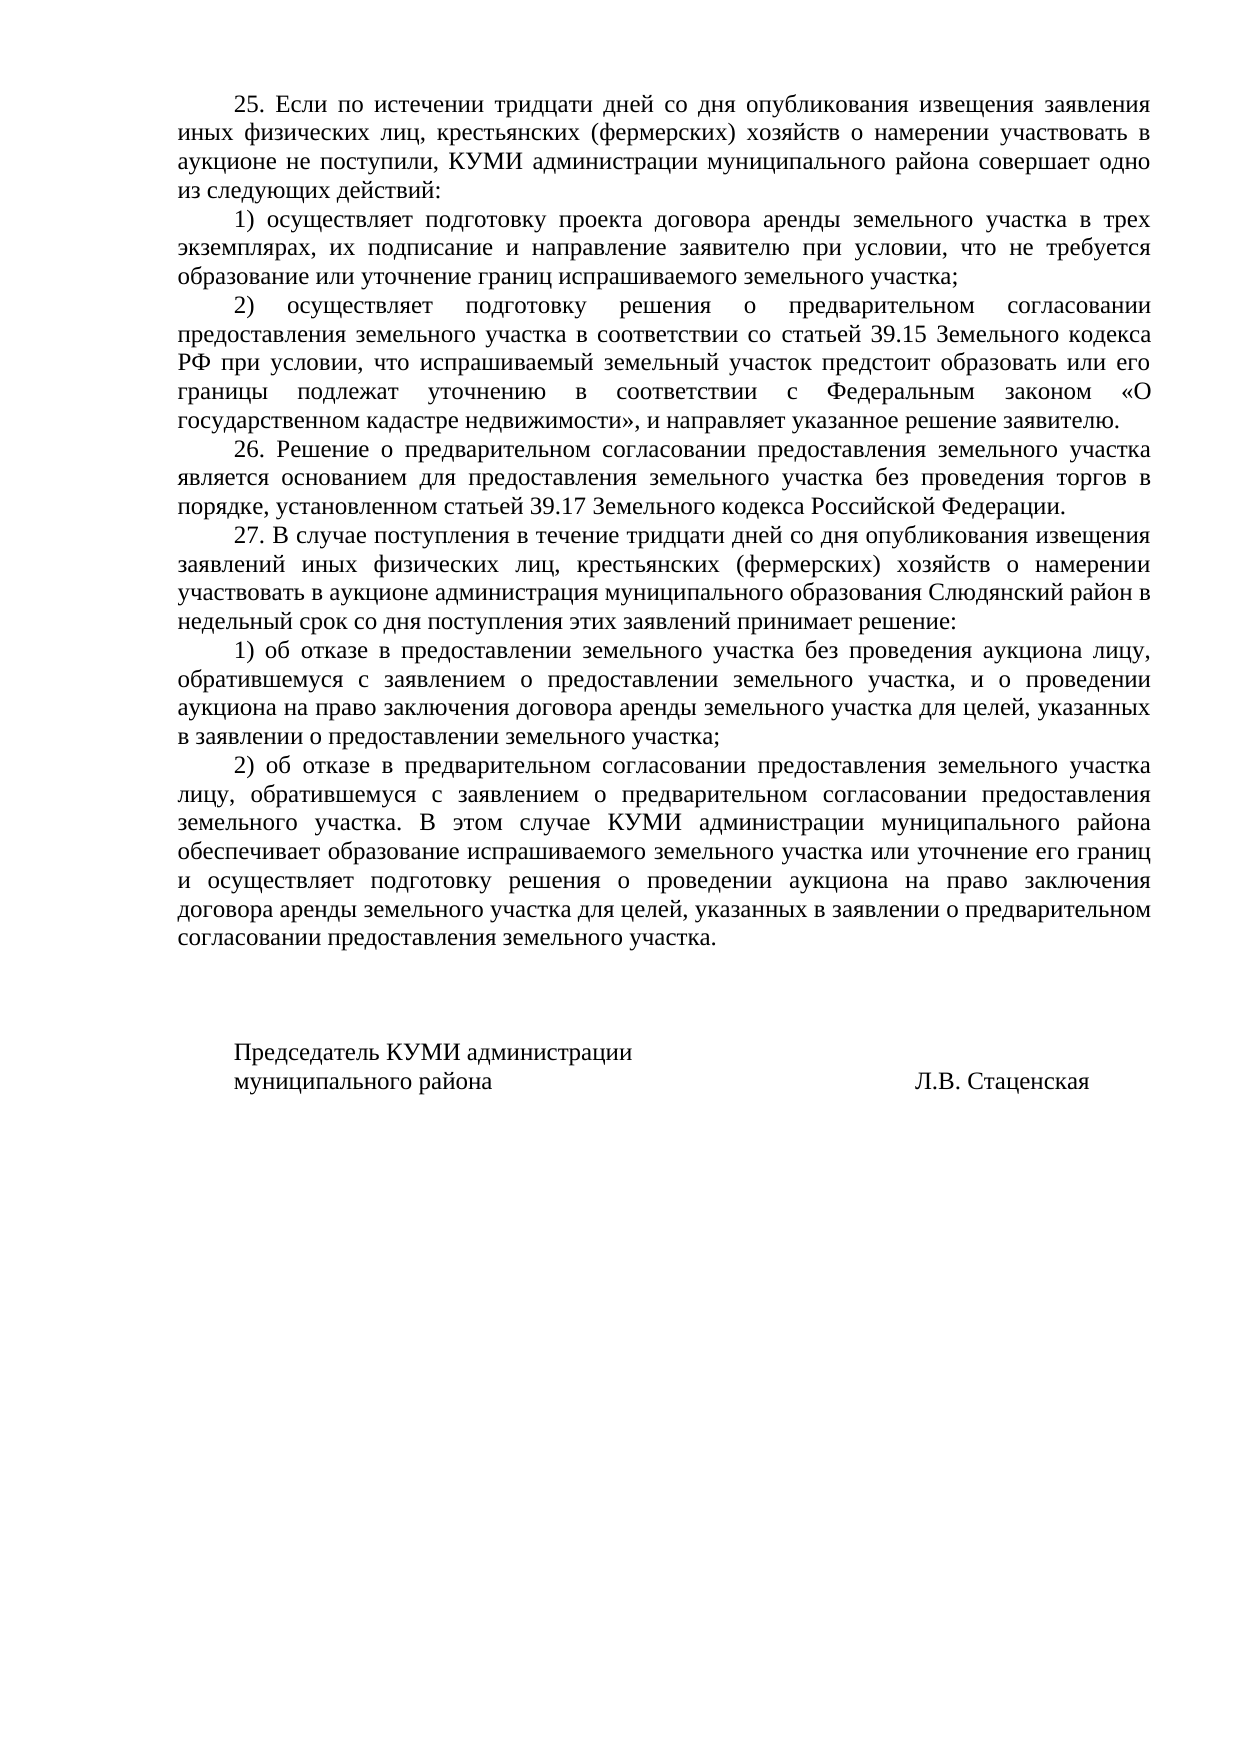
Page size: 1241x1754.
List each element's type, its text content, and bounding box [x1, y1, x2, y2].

text Председатель КУМИ администрации [177, 1037, 1152, 1066]
text 27. В случае поступления в течение тридцати дней со дня опубликования извещения заявлений иных физических лиц, крестьянских (фермерских) хозяйств о намерении участвовать в аукционе администрация муниципального образования Слюдянский район в недельный срок со дня поступления этих заявлений принимает решение: [177, 520, 1152, 635]
text 26. Решение о предварительном согласовании предоставления земельного участка является основанием для предоставления земельного участка без проведения торгов в порядке, установленном статьей 39.17 Земельного кодекса Российской Федерации. [177, 434, 1152, 520]
text 25. Если по истечении тридцати дней со дня опубликования извещения заявления иных физических лиц, крестьянских (фермерских) хозяйств о намерении участвовать в аукционе не поступили, КУМИ администрации муниципального района совершает одно из следующих действий: [177, 89, 1152, 204]
text муниципального района Л.В. Стаценская [177, 1066, 1152, 1095]
text 2) осуществляет подготовку решения о предварительном согласовании предоставления земельного участка в соответствии со статьей 39.15 Земельного кодекса РФ при условии, что испрашиваемый земельный участок предстоит образовать или его границы подлежат уточнению в соответствии с Федеральным законом «О государственном кадастре недвижимости», и направляет указанное решение заявителю. [177, 290, 1152, 434]
text 1) осуществляет подготовку проекта договора аренды земельного участка в трех экземплярах, их подписание и направление заявителю при условии, что не требуется образование или уточнение границ испрашиваемого земельного участка; [177, 204, 1152, 290]
text 1) об отказе в предоставлении земельного участка без проведения аукциона лицу, обратившемуся с заявлением о предоставлении земельного участка, и о проведении аукциона на право заключения договора аренды земельного участка для целей, указанных в заявлении о предоставлении земельного участка; [177, 635, 1152, 750]
text 2) об отказе в предварительном согласовании предоставления земельного участка лицу, обратившемуся с заявлением о предварительном согласовании предоставления земельного участка. В этом случае КУМИ администрации муниципального района обеспечивает образование испрашиваемого земельного участка или уточнение его границ и осуществляет подготовку решения о проведении аукциона на право заключения договора аренды земельного участка для целей, указанных в заявлении о предварительном согласовании предоставления земельного участка. [177, 750, 1152, 951]
